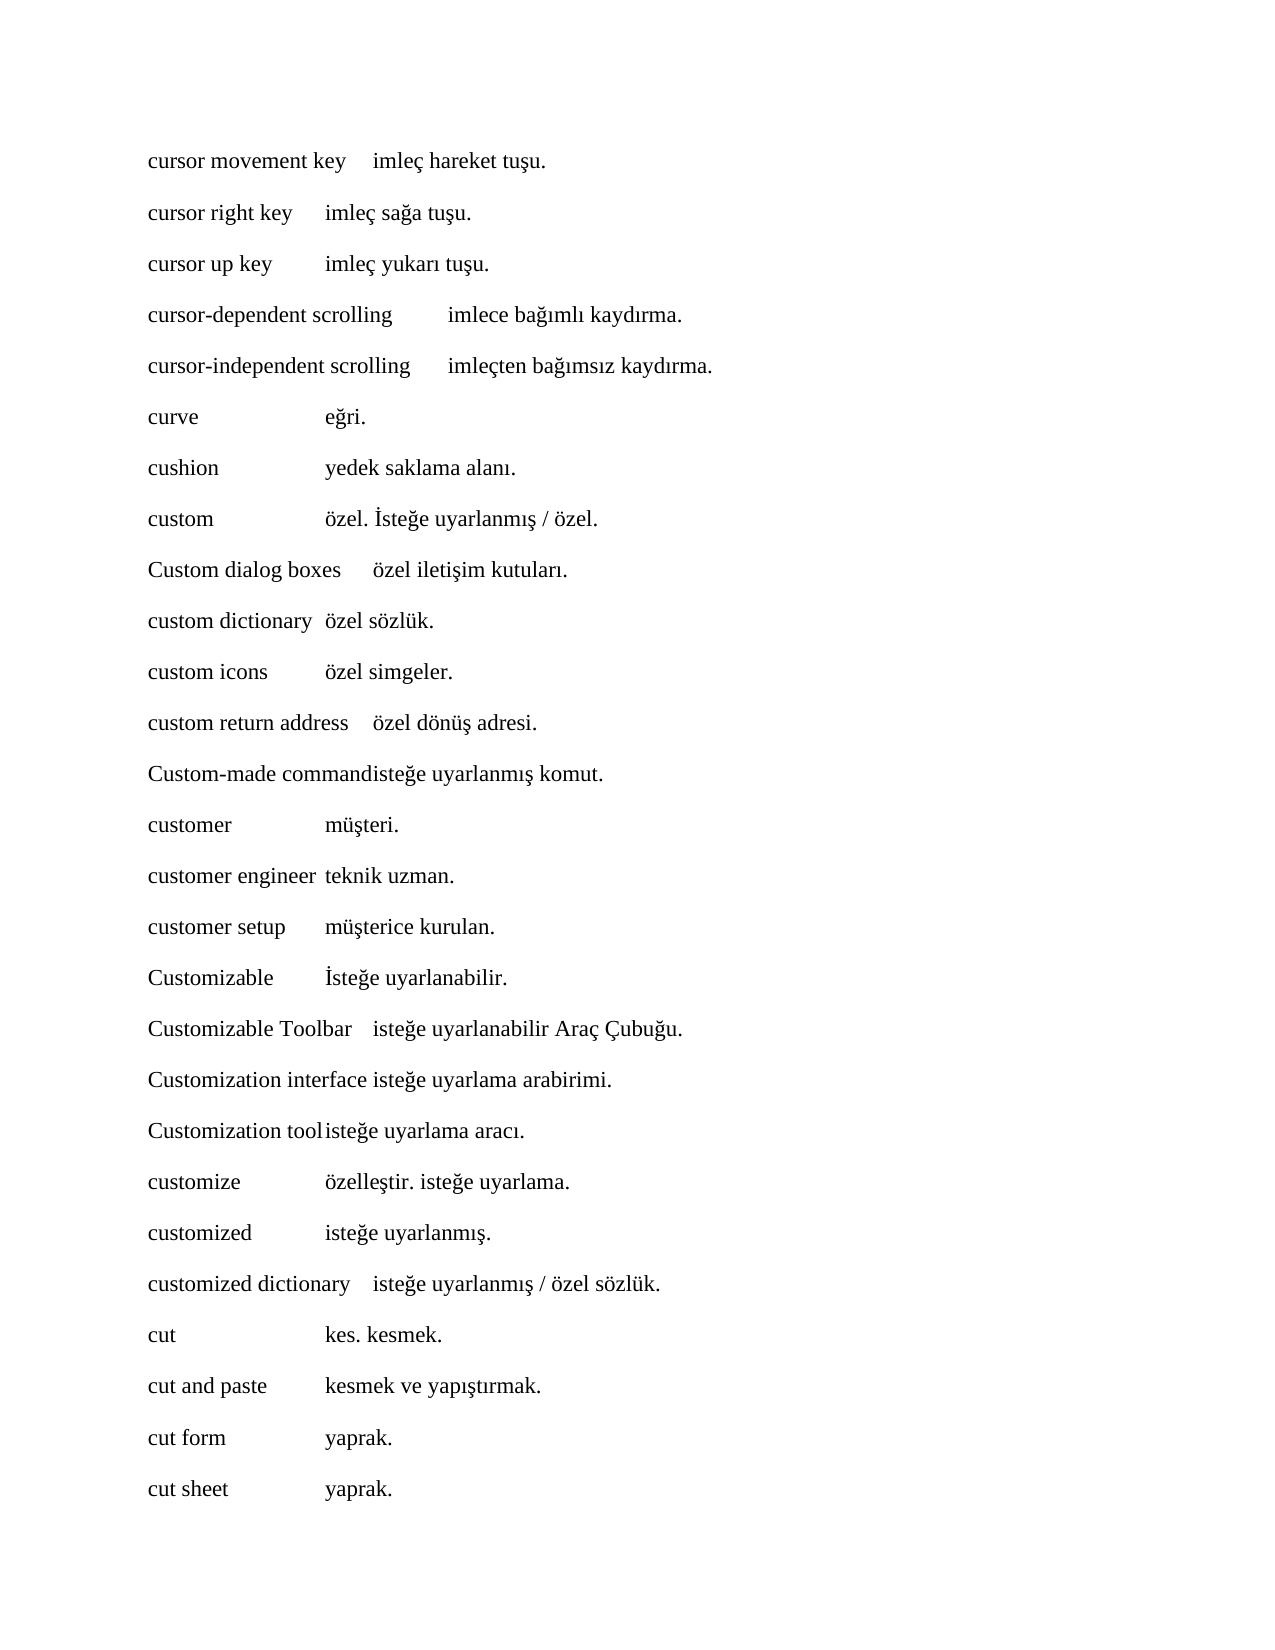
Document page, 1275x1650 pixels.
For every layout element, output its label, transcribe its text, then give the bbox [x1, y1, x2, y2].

text custom icons özel simgeler. [148, 658, 1127, 684]
text Customization tool isteğe uyarlama aracı. [148, 1117, 1127, 1144]
text customer engineer teknik uzman. [148, 862, 1127, 888]
text cursor right key imleç sağa tuşu. [148, 199, 1127, 225]
text customer müşteri. [148, 811, 1127, 837]
text customized isteğe uyarlanmış. [148, 1219, 1127, 1246]
text cursor movement key imleç hareket tuşu. [148, 148, 1127, 174]
text Custom dialog boxes özel iletişim kutuları. [148, 556, 1127, 582]
text cut kes. kesmek. [148, 1322, 1127, 1348]
text Customization interface isteğe uyarlama arabirimi. [148, 1066, 1127, 1093]
text Customizable İsteğe uyarlanabilir. [148, 964, 1127, 991]
text customized dictionary isteğe uyarlanmış / özel sözlük. [148, 1271, 1127, 1297]
text cushion yedek saklama alanı. [148, 454, 1127, 480]
text customer setup müşterice kurulan. [148, 913, 1127, 939]
text customize özelleştir. isteğe uyarlama. [148, 1168, 1127, 1195]
text cursor up key imleç yukarı tuşu. [148, 250, 1127, 276]
text cut form yaprak. [148, 1424, 1127, 1450]
text cursor-dependent scrolling imlece bağımlı kaydırma. [148, 301, 1127, 327]
text custom özel. İsteğe uyarlanmış / özel. [148, 505, 1127, 531]
text cut and paste kesmek ve yapıştırmak. [148, 1373, 1127, 1399]
text cut sheet yaprak. [148, 1475, 1127, 1501]
text Customizable Toolbar isteğe uyarlanabilir Araç Çubuğu. [148, 1015, 1127, 1042]
text curve eğri. [148, 403, 1127, 429]
text custom return address özel dönüş adresi. [148, 709, 1127, 735]
text custom dictionary özel sözlük. [148, 607, 1127, 633]
text Custom-made command isteğe uyarlanmış komut. [148, 760, 1127, 786]
text cursor-independent scrolling imleçten bağımsız kaydırma. [148, 352, 1127, 378]
